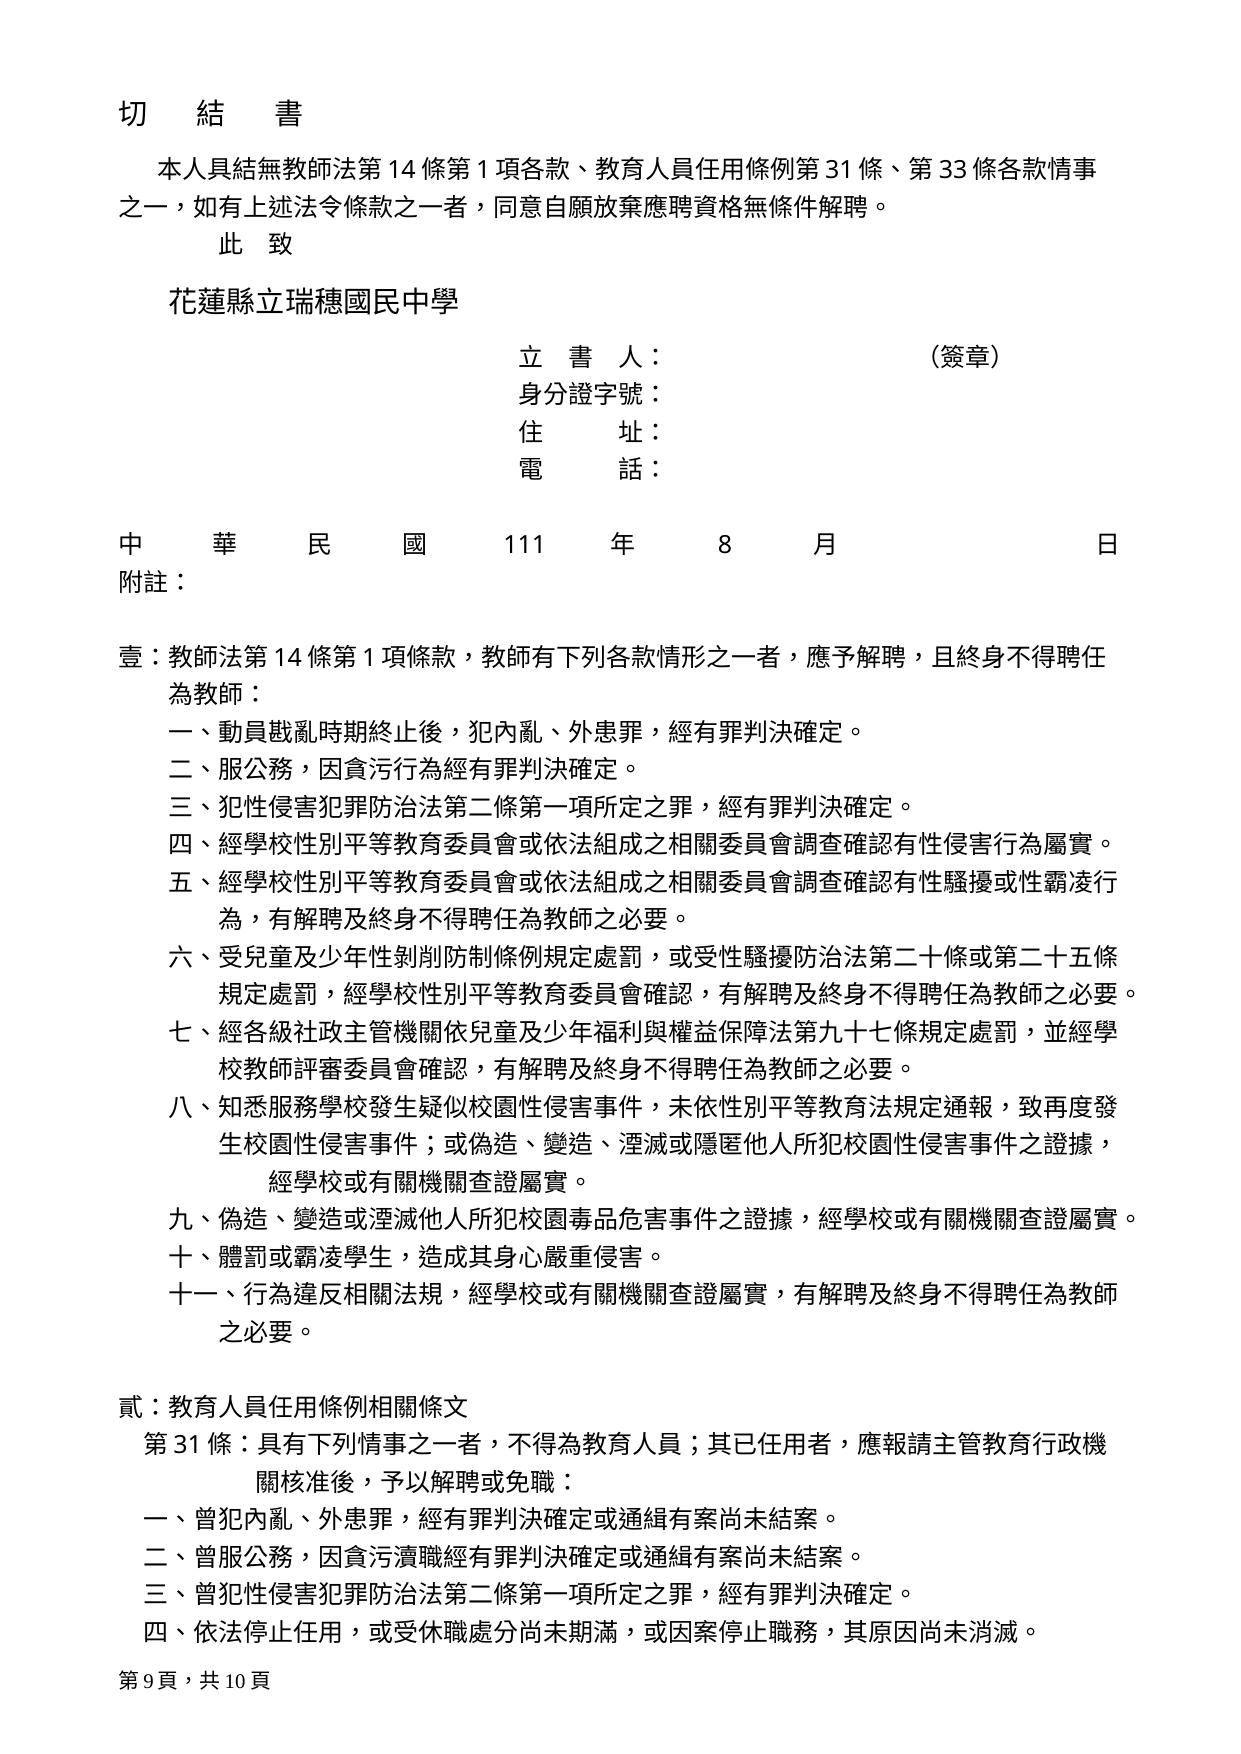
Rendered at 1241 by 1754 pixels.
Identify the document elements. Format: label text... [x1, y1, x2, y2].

text 三、犯性侵害犯罪防治法第二條第一項所定之罪，經有罪判決確定。 [118, 787, 1122, 824]
text 第31條：具有下列情事之一者，不得為教育人員；其已任用者，應報請主管教育行政機關核准後，予以解聘或免職： [143, 1424, 1122, 1499]
text 四、經學校性別平等教育委員會或依法組成之相關委員會調查確認有性侵害行為屬實。 [118, 824, 1122, 862]
text 貳：教育人員任用條例相關條文 [118, 1387, 1122, 1424]
text 一、曾犯內亂、外患罪，經有罪判決確定或通緝有案尚未結案。 [143, 1499, 1122, 1537]
text 四、依法停止任用，或受休職處分尚未期滿，或因案停止職務，其原因尚未消滅。 [143, 1612, 1122, 1649]
text 壹：教師法第14條第1項條款，教師有下列各款情形之一者，應予解聘，且終身不得聘任為教師： [118, 637, 1122, 712]
text 八、知悉服務學校發生疑似校園性侵害事件，未依性別平等教育法規定通報，致再度發 生校園性侵害事件；或偽造、變造、湮滅或隱匿他人所犯校園性侵害事件之證據， 經學校或有關機關查證屬實。 [118, 1087, 1122, 1199]
text 七、經各級社政主管機關依兒童及少年福利與權益保障法第九十七條規定處罰，並經學 校教師評審委員會確認，有解聘及終身不得聘任為教師之必要。 [118, 1012, 1122, 1087]
text 花蓮縣立瑞穗國民中學 [118, 262, 1122, 337]
text 住 址： [118, 412, 1122, 449]
text 身分證字號： [118, 374, 1122, 412]
text 二、服公務，因貪污行為經有罪判決確定。 [118, 749, 1122, 787]
text 本人具結無教師法第14條第1項各款、教育人員任用條例第31條、第33條各款情事之一，如有上述法令條款之一者，同意自願放棄應聘資格無條件解聘。 [118, 149, 1122, 224]
text 一、動員戡亂時期終止後，犯內亂、外患罪，經有罪判決確定。 [118, 712, 1122, 749]
text 九、偽造、變造或湮滅他人所犯校園毒品危害事件之證據，經學校或有關機關查證屬實。 [118, 1199, 1122, 1237]
text 此 致 [118, 224, 1122, 262]
text 五、經學校性別平等教育委員會或依法組成之相關委員會調查確認有性騷擾或性霸凌行 為，有解聘及終身不得聘任為教師之必要。 [118, 862, 1122, 937]
text 十一、行為違反相關法規，經學校或有關機關查證屬實，有解聘及終身不得聘任為教師 之必要。 [118, 1274, 1122, 1349]
text 切 結 書 [118, 74, 1122, 149]
text 中 華 民 國 111 年 8 月 日 [118, 524, 1122, 562]
text 十、體罰或霸凌學生，造成其身心嚴重侵害。 [118, 1237, 1122, 1274]
text 二、曾服公務，因貪污瀆職經有罪判決確定或通緝有案尚未結案。 [143, 1537, 1122, 1574]
text 六、受兒童及少年性剝削防制條例規定處罰，或受性騷擾防治法第二十條或第二十五條 規定處罰，經學校性別平等教育委員會確認，有解聘及終身不得聘任為教師之必要。 [118, 937, 1122, 1012]
text 電 話： [118, 449, 1122, 487]
text 三、曾犯性侵害犯罪防治法第二條第一項所定之罪，經有罪判決確定。 [143, 1574, 1122, 1612]
text 立 書 人： （簽章） [118, 337, 1122, 374]
text 附註： [118, 562, 1122, 599]
